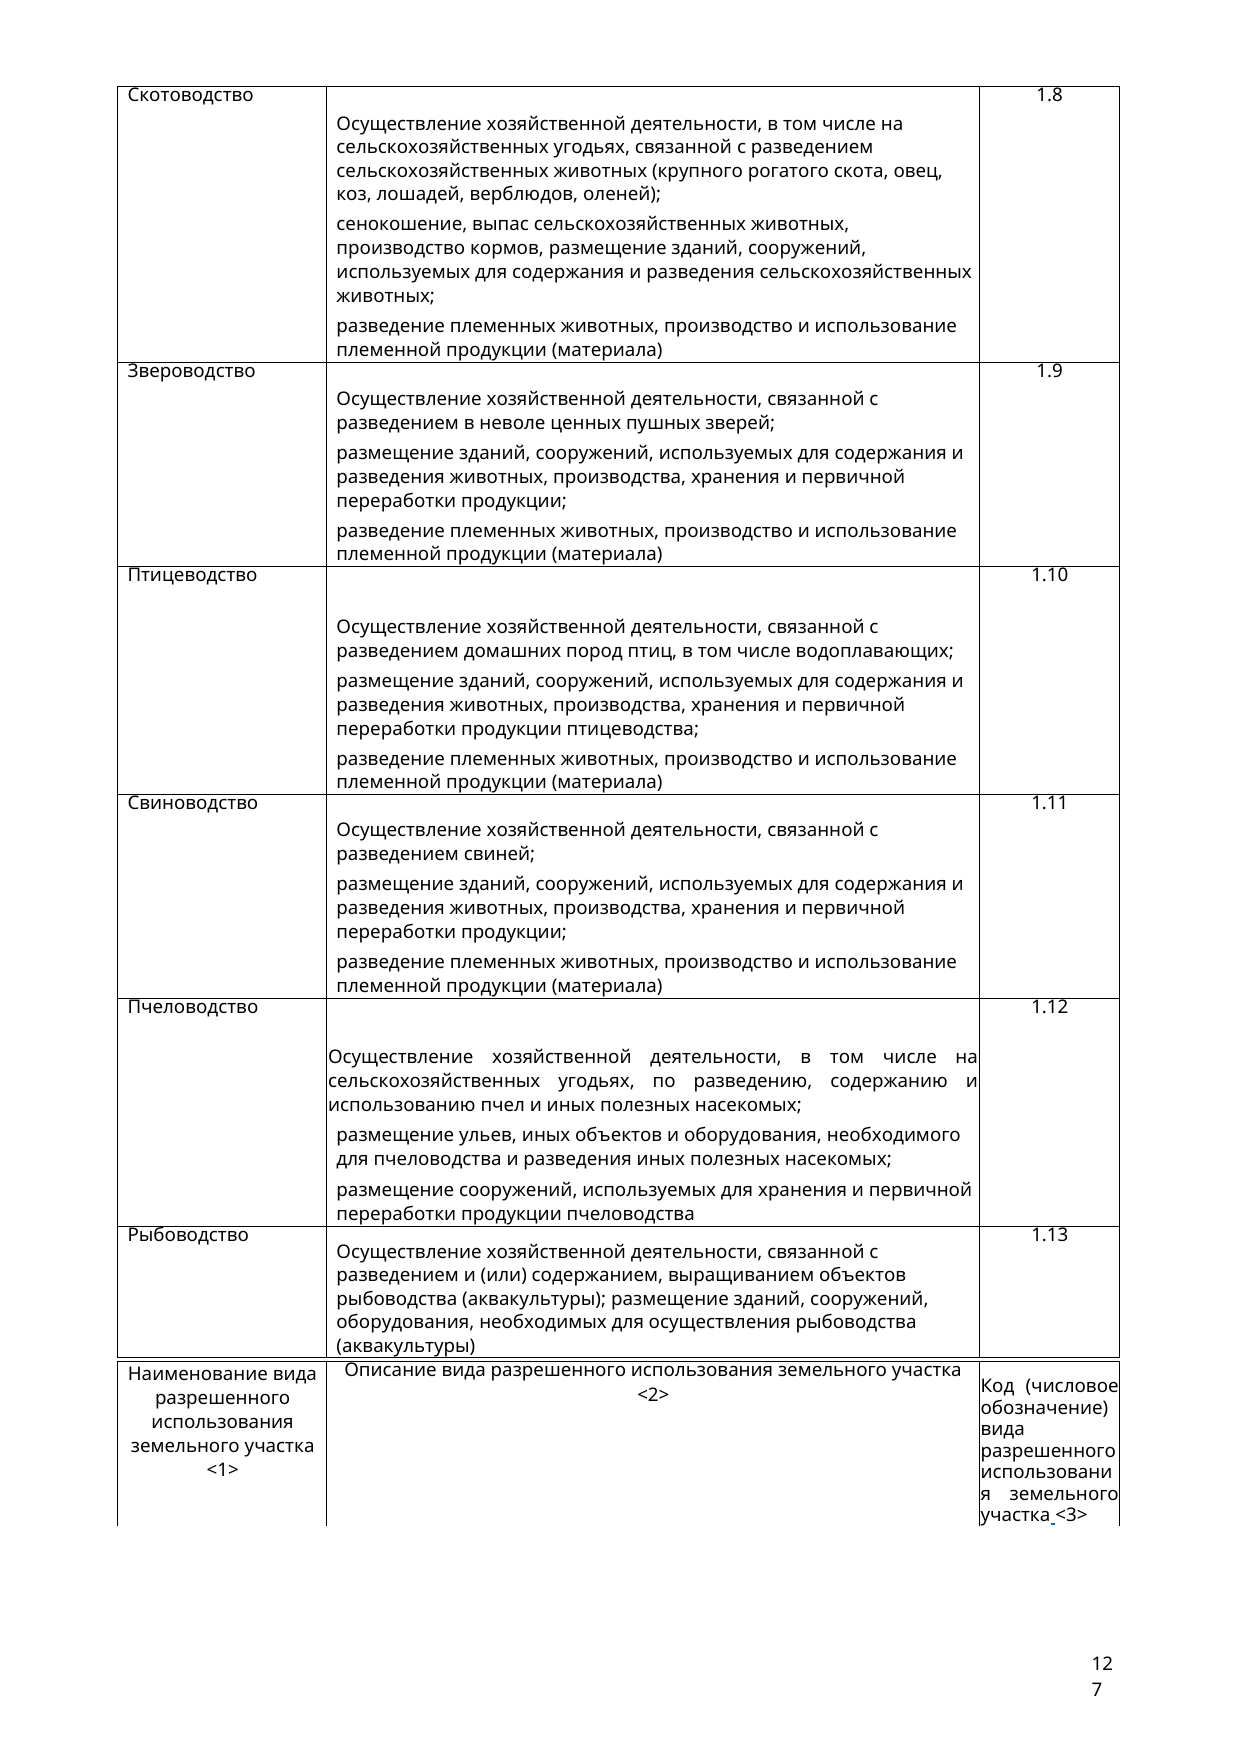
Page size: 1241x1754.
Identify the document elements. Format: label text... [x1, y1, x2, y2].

table_cell Скотоводство [118, 87, 326, 362]
table_cell 1.12 [980, 999, 1119, 1226]
table_cell Звероводство [118, 363, 326, 566]
table_cell Осуществление хозяйственной деятельности, связанной с разведением домашних пород птиц, в том числе водоплавающих; размещение зданий, сооружений, используемых для содержания и разведения животных, производства, хранения и первичной переработки продукции птицеводства; разведение племенных животных, производство и использование племенной продукции (материала) [327, 567, 979, 794]
table_cell Осуществление хозяйственной деятельности, в том числе на сельскохозяйственных угодьях, по разведению, содержанию и использованию пчел и иных полезных насекомых; размещение ульев, иных объектов и оборудования, необходимого для пчеловодства и разведения иных полезных насекомых; размещение сооружений, используемых для хранения и первичной переработки продукции пчеловодства [327, 999, 979, 1226]
table_cell Осуществление хозяйственной деятельности, связанной с разведением и (или) содержанием, выращиванием объектов рыбоводства (аквакультуры); размещение зданий, сооружений, оборудования, необходимых для осуществления рыбоводства (аквакультуры) [327, 1227, 979, 1357]
table_cell Осуществление хозяйственной деятельности, связанной с разведением свиней; размещение зданий, сооружений, используемых для содержания и разведения животных, производства, хранения и первичной переработки продукции; разведение племенных животных, производство и использование племенной продукции (материала) [327, 795, 979, 998]
table_header Описание вида разрешенного использования земельного участка <2> [327, 1362, 979, 1526]
table_cell 1.11 [980, 795, 1119, 998]
table_cell 1.10 [980, 567, 1119, 794]
table_cell Свиноводство [118, 795, 326, 998]
table_cell Птицеводство [118, 567, 326, 794]
table_cell 1.8 [980, 87, 1119, 362]
table_cell Пчеловодство [118, 999, 326, 1226]
table_header Наименование вида разрешенного использования земельного участка <1> [118, 1362, 326, 1526]
table_cell 1.9 [980, 363, 1119, 566]
table_header Код (числовое обозначение) вида разрешенного использовани я земельного участка <3> [980, 1362, 1119, 1526]
table_cell 1.13 [980, 1227, 1119, 1357]
table_cell Рыбоводство [118, 1227, 326, 1357]
table_cell Осуществление хозяйственной деятельности, связанной с разведением в неволе ценных пушных зверей; размещение зданий, сооружений, используемых для содержания и разведения животных, производства, хранения и первичной переработки продукции; разведение племенных животных, производство и использование племенной продукции (материала) [327, 363, 979, 566]
table_cell Осуществление хозяйственной деятельности, в том числе на сельскохозяйственных угодьях, связанной с разведением сельскохозяйственных животных (крупного рогатого скота, овец, коз, лошадей, верблюдов, оленей); сенокошение, выпас сельскохозяйственных животных, производство кормов, размещение зданий, сооружений, используемых для содержания и разведения сельскохозяйственных животных; разведение племенных животных, производство и использование племенной продукции (материала) [327, 87, 979, 362]
